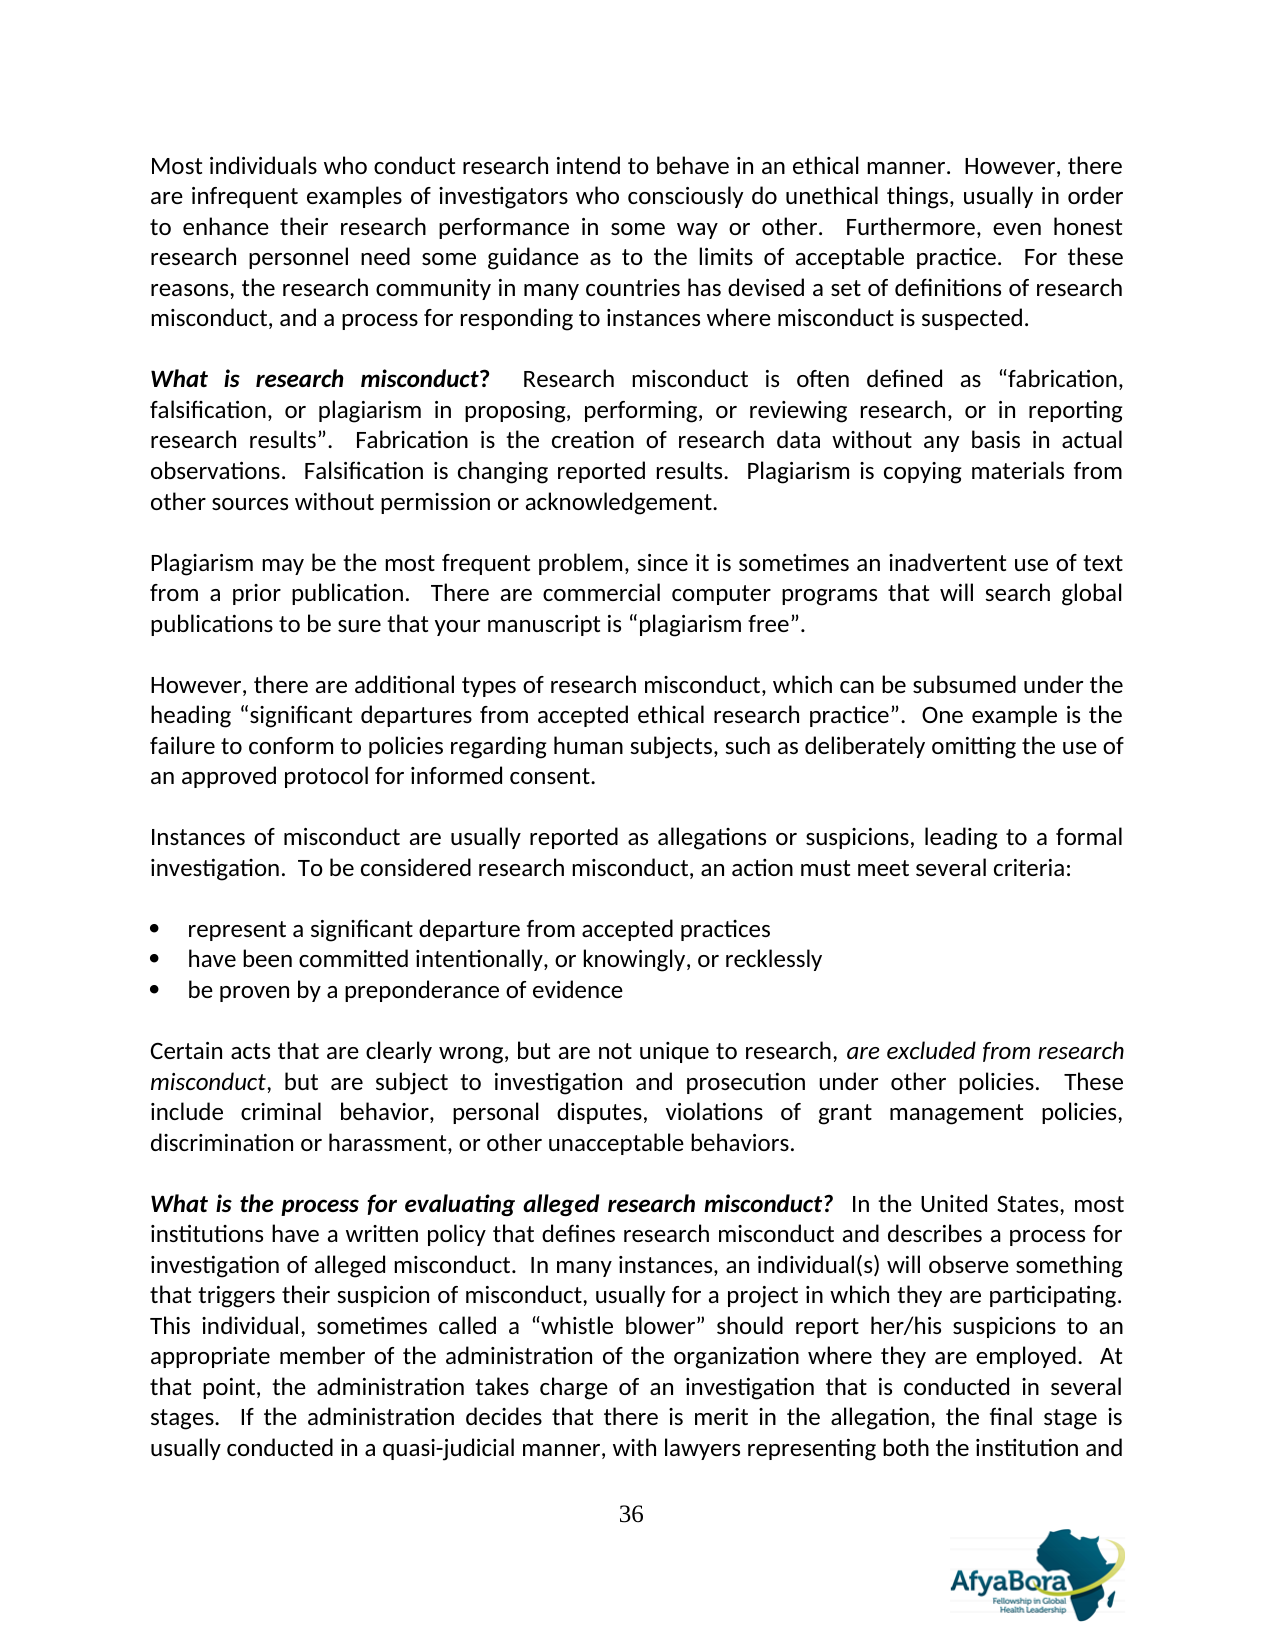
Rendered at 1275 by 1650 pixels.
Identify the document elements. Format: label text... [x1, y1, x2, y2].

text What is research misconduct? Research misconduct is often defined as “fabrication, falsification, or plagiarism in proposing, performing, or reviewing research, or in reporting research results”. Fabrication is the creation of research data without any basis in actual observations. Falsification is changing reported results. Plagiarism is copying materials from other sources without permission or acknowledgement. [150, 364, 1125, 516]
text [150, 1188, 1125, 1462]
picture [950, 1528, 1125, 1622]
text However, there are additional types of research misconduct, which can be subsumed under the heading “significant departures from accepted ethical research practice”. One example is the failure to conform to policies regarding human subjects, such as deliberately omitting the use of an approved protocol for informed consent. [150, 669, 1125, 791]
text Most individuals who conduct research intend to behave in an ethical manner. However, there are infrequent examples of investigators who consciously do unethical things, usually in order to enhance their research performance in some way or other. Furthermore, even honest research personnel need some guidance as to the limits of acceptable practice. For these reasons, the research community in many countries has devised a set of definitions of research misconduct, and a process for responding to instances where misconduct is suspected. [150, 150, 1125, 333]
list be proven by a preponderance of evidence [150, 974, 1125, 1004]
list represent a significant departure from accepted practices [150, 913, 1125, 943]
list have been committed intentionally, or knowingly, or recklessly [150, 943, 1125, 974]
text Instances of misconduct are usually reported as allegations or suspicions, leading to a formal investigation. To be considered research misconduct, an action must meet several criteria: [150, 821, 1125, 882]
text Certain acts that are clearly wrong, but are not unique to research, are excluded from research misconduct, but are subject to investigation and prosecution under other policies. These include criminal behavior, personal disputes, violations of grant management policies, discrimination or harassment, or other unacceptable behaviors. [150, 1035, 1125, 1157]
text Plagiarism may be the most frequent problem, since it is sometimes an inadvertent use of text from a prior publication. There are commercial computer programs that will search global publications to be sure that your manuscript is “plagiarism free”. [150, 547, 1125, 638]
